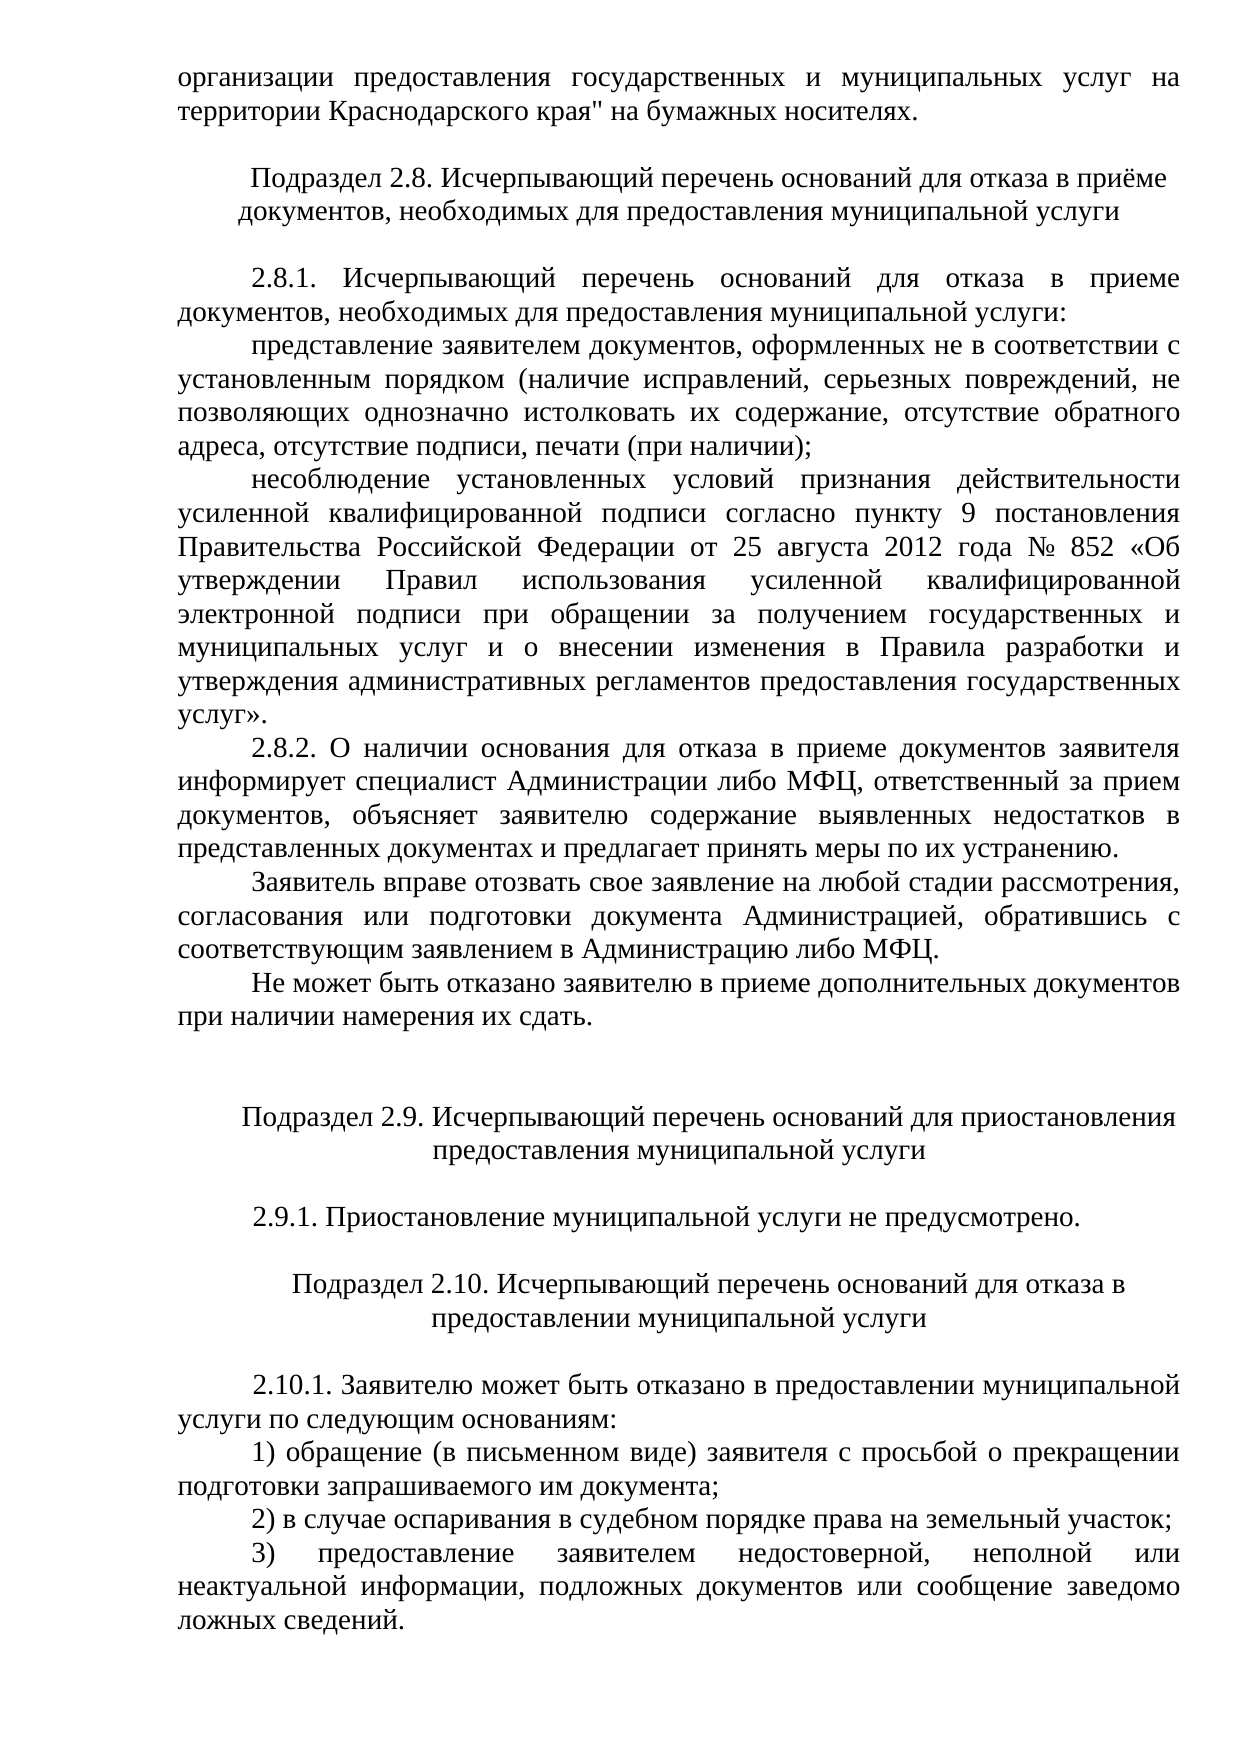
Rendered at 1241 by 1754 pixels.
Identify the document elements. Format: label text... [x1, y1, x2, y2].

text 2.9.1. Приостановление муниципальной услуги не предусмотрено. [177, 1199, 1181, 1233]
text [177, 59, 1181, 126]
text 2.8.1. Исчерпывающий перечень оснований для отказа в приеме документов, необходимых для предоставления муниципальной услуги: [177, 260, 1181, 327]
text 1) обращение (в письменном виде) заявителя с просьбой о прекращении подготовки запрашиваемого им документа; [177, 1434, 1181, 1501]
text Заявитель вправе отозвать свое заявление на любой стадии рассмотрения, согласования или подготовки документа Администрацией, обратившись с соответствующим заявлением в Администрацию либо МФЦ. [177, 864, 1181, 965]
text Подраздел 2.8. Исчерпывающий перечень оснований для отказа в приёме документов, необходимых для предоставления муниципальной услуги [177, 160, 1181, 227]
text 2.8.2. О наличии основания для отказа в приеме документов заявителя информирует специалист Администрации либо МФЦ, ответственный за прием документов, объясняет заявителю содержание выявленных недостатков в представленных документах и предлагает принять меры по их устранению. [177, 730, 1181, 864]
text Подраздел 2.9. Исчерпывающий перечень оснований для приостановления предоставления муниципальной услуги [177, 1099, 1181, 1166]
text 3) предоставление заявителем недостоверной, неполной или неактуальной информации, подложных документов или сообщение заведомо ложных сведений. [177, 1535, 1181, 1636]
text 2.10.1. Заявителю может быть отказано в предоставлении муниципальной услуги по следующим основаниям: [177, 1367, 1181, 1434]
text представление заявителем документов, оформленных не в соответствии с установленным порядком (наличие исправлений, серьезных повреждений, не позволяющих однозначно истолковать их содержание, отсутствие обратного адреса, отсутствие подписи, печати (при наличии); [177, 327, 1181, 462]
text Не может быть отказано заявителю в приеме дополнительных документов при наличии намерения их сдать. [177, 965, 1181, 1032]
text 2) в случае оспаривания в судебном порядке права на земельный участок; [177, 1501, 1181, 1535]
text несоблюдение установленных условий признания действительности усиленной квалифицированной подписи согласно пункту 9 постановления Правительства Российской Федерации от 25 августа 2012 года № 852 «Об утверждении Правил использования усиленной квалифицированной электронной подписи при обращении за получением государственных и муниципальных услуг и о внесении изменения в Правила разработки и утверждения административных регламентов предоставления государственных услуг». [177, 462, 1181, 730]
text Подраздел 2.10. Исчерпывающий перечень оснований для отказа в предоставлении муниципальной услуги [177, 1267, 1181, 1334]
